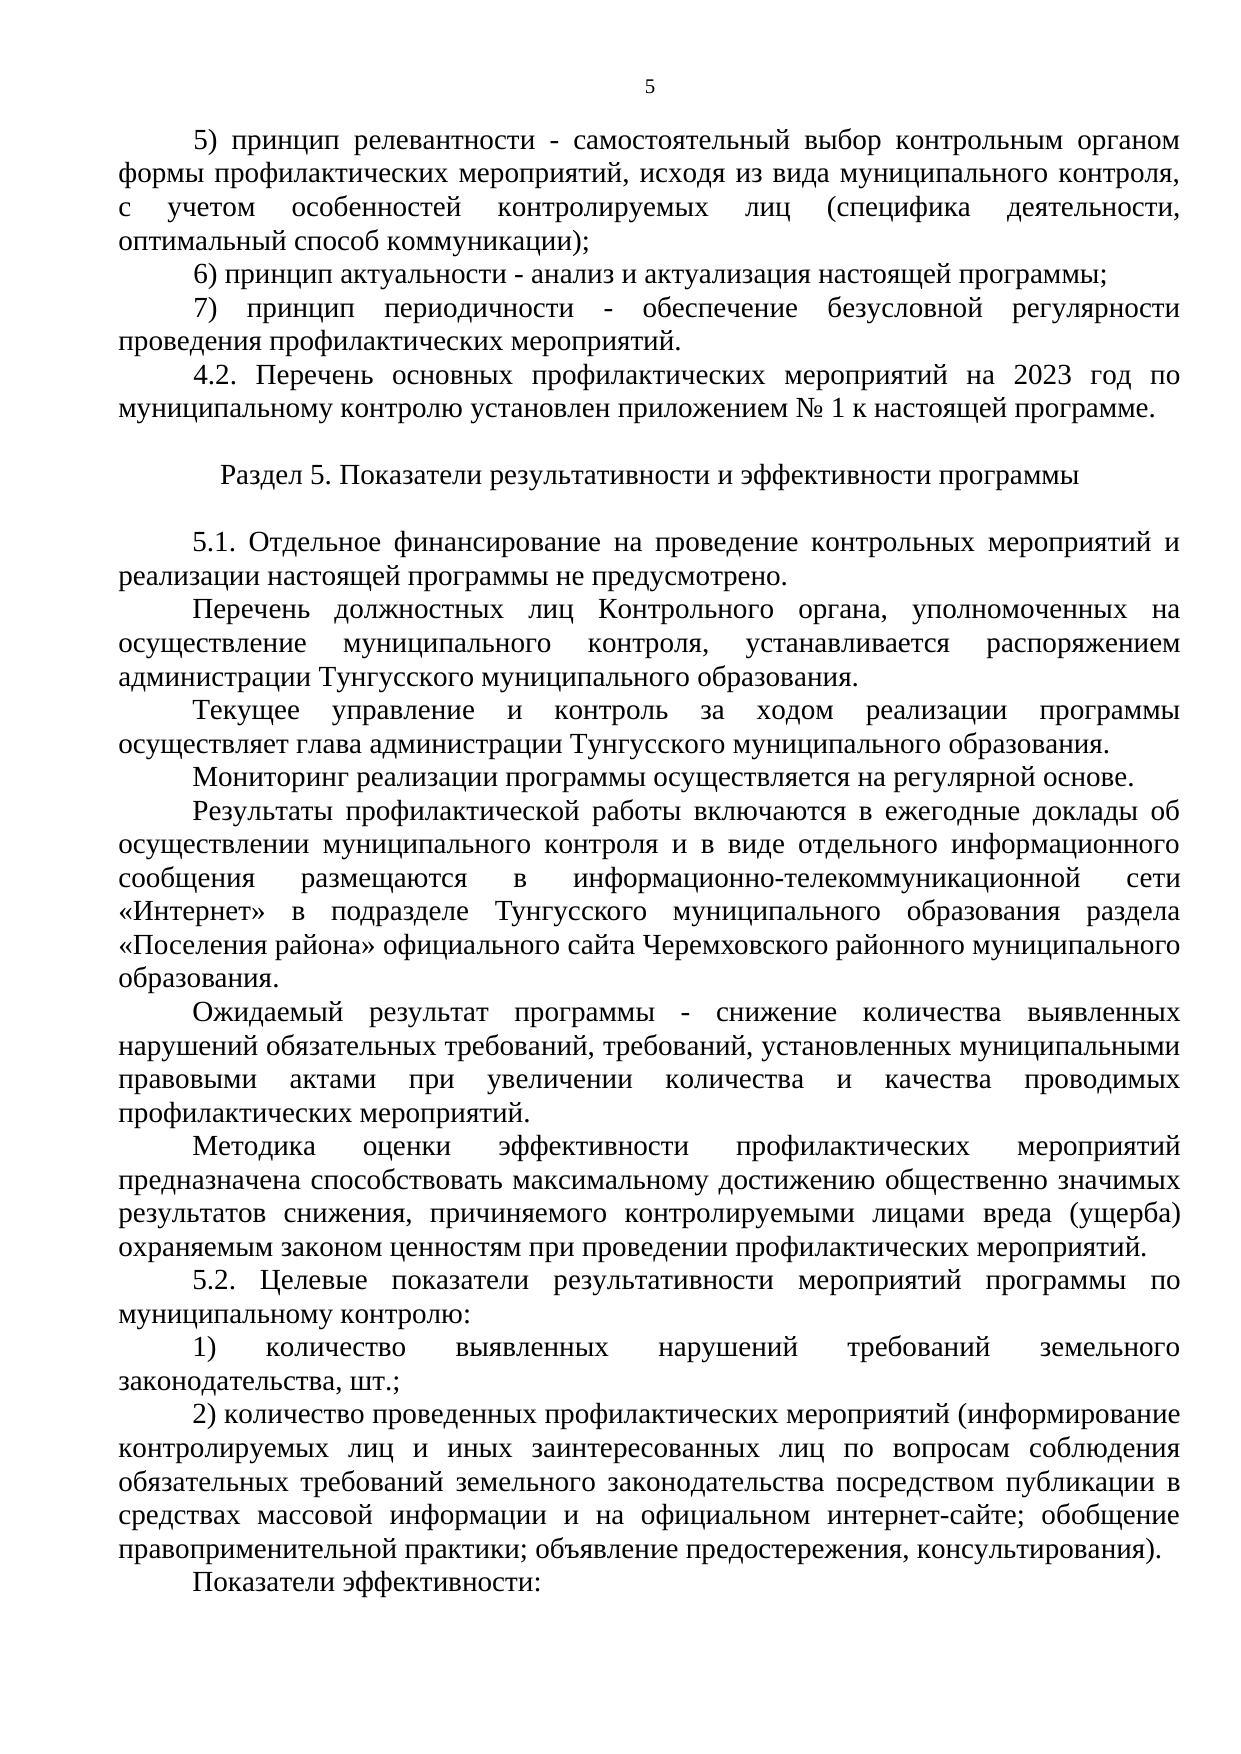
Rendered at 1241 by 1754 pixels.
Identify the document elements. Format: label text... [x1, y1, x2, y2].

text Мониторинг реализации программы осуществляется на регулярной основе. [118, 759, 1181, 793]
text 5.1. Отдельное финансирование на проведение контрольных мероприятий и реализации настоящей программы не предусмотрено. [118, 524, 1181, 592]
text Ожидаемый результат программы - снижение количества выявленных нарушений обязательных требований, требований, установленных муниципальными правовыми актами при увеличении количества и качества проводимых профилактических мероприятий. [118, 994, 1181, 1128]
text 5) принцип релевантности - самостоятельный выбор контрольным органом формы профилактических мероприятий, исходя из вида муниципального контроля, с учетом особенностей контролируемых лиц (специфика деятельности, оптимальный способ коммуникации); [118, 122, 1181, 256]
text 4.2. Перечень основных профилактических мероприятий на 2023 год по муниципальному контролю установлен приложением № 1 к настоящей программе. [118, 357, 1181, 424]
text Раздел 5. Показатели результативности и эффективности программы [118, 457, 1181, 491]
text Текущее управление и контроль за ходом реализации программы осуществляет глава администрации Тунгусского муниципального образования. [118, 692, 1181, 759]
text Перечень должностных лиц Контрольного органа, уполномоченных на осуществление муниципального контроля, устанавливается распоряжением администрации Тунгусского муниципального образования. [118, 592, 1181, 692]
text 5.2. Целевые показатели результативности мероприятий программы по муниципальному контролю: [118, 1262, 1181, 1329]
text Методика оценки эффективности профилактических мероприятий предназначена способствовать максимальному достижению общественно значимых результатов снижения, причиняемого контролируемыми лицами вреда (ущерба) охраняемым законом ценностям при проведении профилактических мероприятий. [118, 1128, 1181, 1262]
text Результаты профилактической работы включаются в ежегодные доклады об осуществлении муниципального контроля и в виде отдельного информационного сообщения размещаются в информационно-телекоммуникационной сети «Интернет» в подразделе Тунгусского муниципального образования раздела «Поселения района» официального сайта Черемховского районного муниципального образования. [118, 793, 1181, 994]
text 1) количество выявленных нарушений требований земельного законодательства, шт.; [118, 1329, 1181, 1397]
text Показатели эффективности: [118, 1564, 1181, 1598]
text 6) принцип актуальности - анализ и актуализация настоящей программы; [118, 256, 1181, 290]
text 7) принцип периодичности - обеспечение безусловной регулярности проведения профилактических мероприятий. [118, 290, 1181, 357]
text 2) количество проведенных профилактических мероприятий (информирование контролируемых лиц и иных заинтересованных лиц по вопросам соблюдения обязательных требований земельного законодательства посредством публикации в средствах массовой информации и на официальном интернет-сайте; обобщение правоприменительной практики; объявление предостережения, консультирования). [118, 1397, 1181, 1564]
